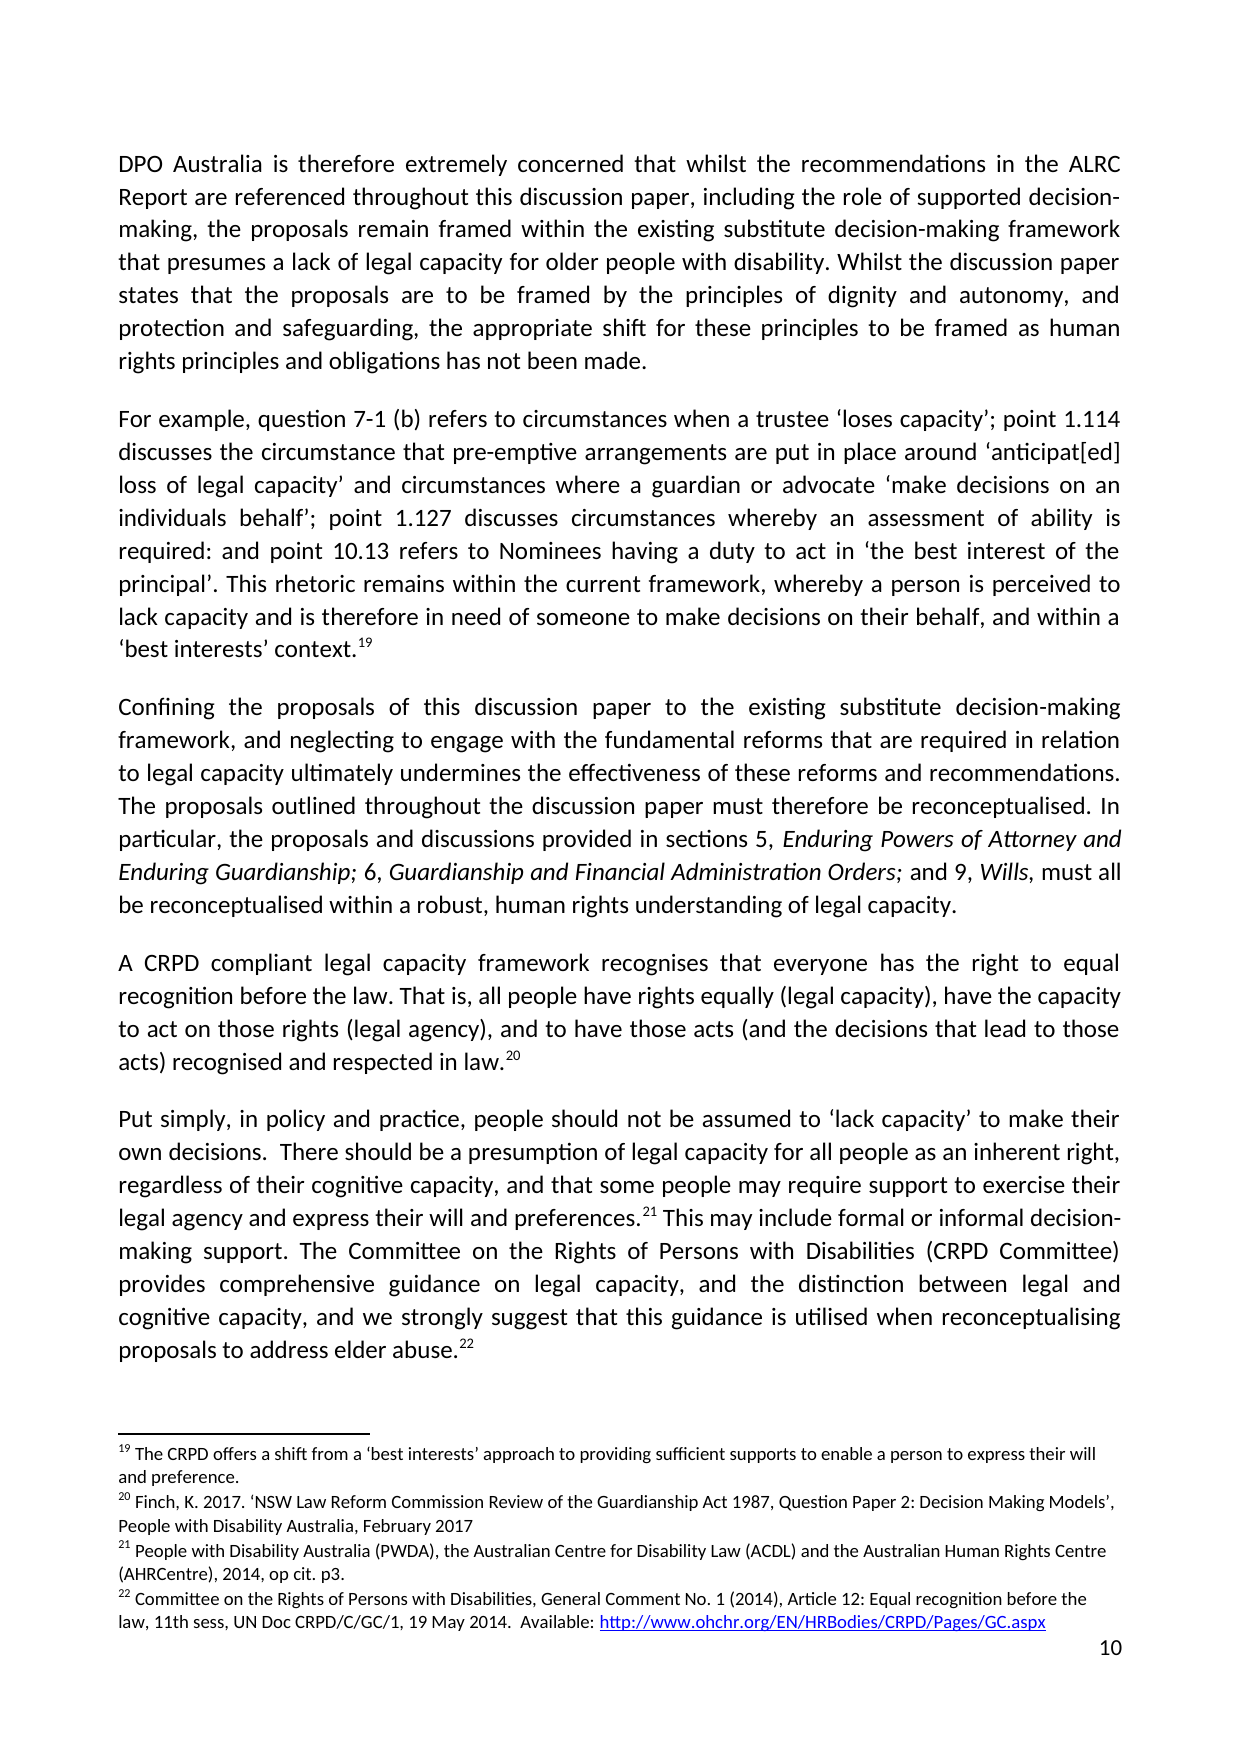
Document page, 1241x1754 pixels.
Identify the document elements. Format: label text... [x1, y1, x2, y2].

text Confining the proposals of this discussion paper to the existing substitute decision-making framework, and neglecting to engage with the fundamental reforms that are required in relation to legal capacity ultimately undermines the effectiveness of these reforms and recommendations. The proposals outlined throughout the discussion paper must therefore be reconceptualised. In particular, the proposals and discussions provided in sections 5, Enduring Powers of Attorney and Enduring Guardianship; 6, Guardianship and Financial Administration Orders; and 9, Wills, must all be reconceptualised within a robust, human rights understanding of legal capacity. [118, 691, 1122, 919]
text Put simply, in policy and practice, people should not be assumed to ‘lack capacity’ to make their own decisions. There should be a presumption of legal capacity for all people as an inherent right, regardless of their cognitive capacity, and that some people may require support to exercise their legal agency and express their will and preferences. This may include formal or informal decision-making support. The Committee on the Rights of Persons with Disabilities (CRPD Committee) provides comprehensive guidance on legal capacity, and the distinction between legal and cognitive capacity, and we strongly suggest that this guidance is utilised when reconceptualising proposals to address elder abuse. [118, 1103, 1122, 1364]
text For example, question 7-1 (b) refers to circumstances when a trustee ‘loses capacity’; point 1.114 discusses the circumstance that pre-emptive arrangements are put in place around ‘anticipat[ed] loss of legal capacity’ and circumstances where a guardian or advocate ‘make decisions on an individuals behalf’; point 1.127 discusses circumstances whereby an assessment of ability is required: and point 10.13 refers to Nominees having a duty to act in ‘the best interest of the principal’. This rhetoric remains within the current framework, whereby a person is perceived to lack capacity and is therefore in need of someone to make decisions on their behalf, and within a ‘best interests’ context. [118, 403, 1122, 664]
text DPO Australia is therefore extremely concerned that whilst the recommendations in the ALRC Report are referenced throughout this discussion paper, including the role of supported decision-making, the proposals remain framed within the existing substitute decision-making framework that presumes a lack of legal capacity for older people with disability. Whilst the discussion paper states that the proposals are to be framed by the principles of dignity and autonomy, and protection and safeguarding, the appropriate shift for these principles to be framed as human rights principles and obligations has not been made. [118, 148, 1122, 376]
text A CRPD compliant legal capacity framework recognises that everyone has the right to equal recognition before the law. That is, all people have rights equally (legal capacity), have the capacity to act on those rights (legal agency), and to have those acts (and the decisions that lead to those acts) recognised and respected in law. [118, 947, 1122, 1076]
